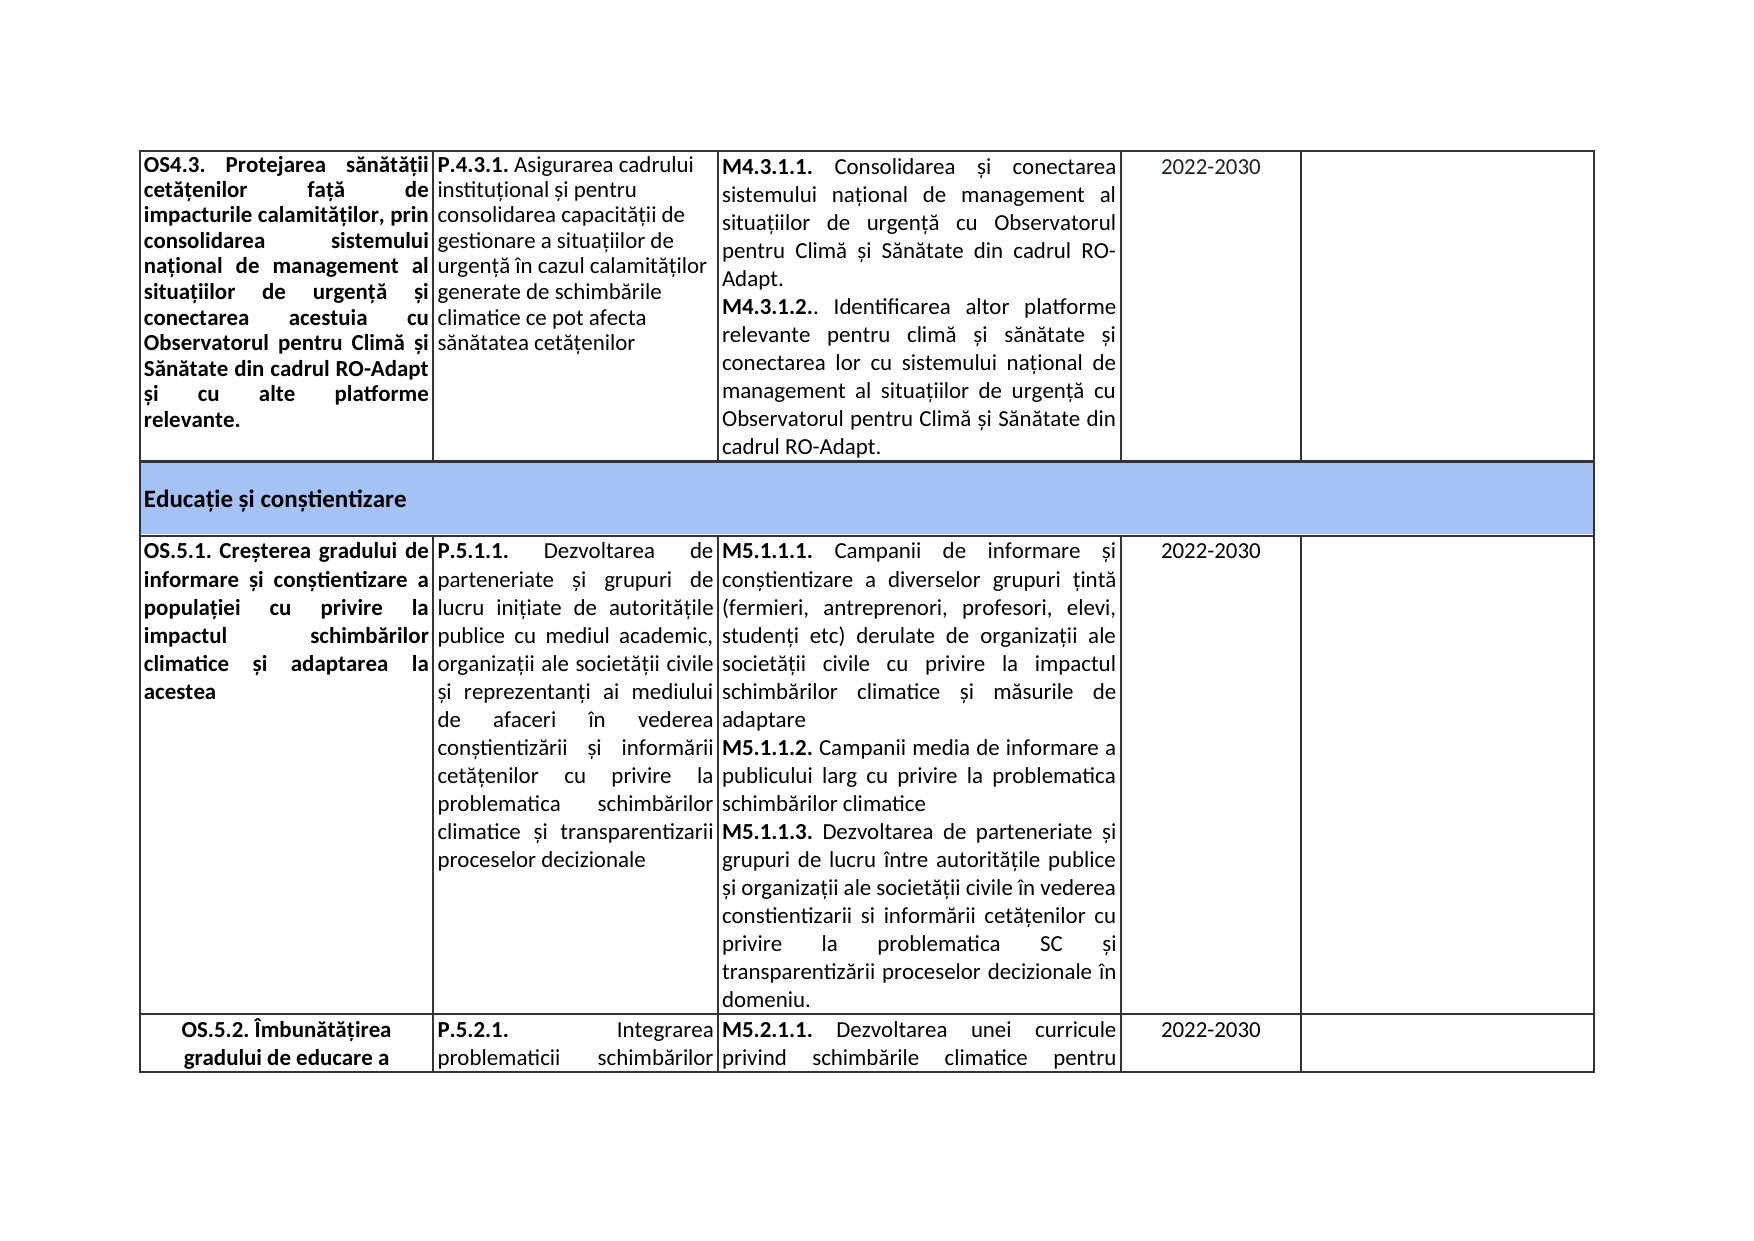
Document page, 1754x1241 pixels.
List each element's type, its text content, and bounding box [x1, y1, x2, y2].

table_cell 2022-2030 [1122, 1015, 1300, 1071]
table_cell [1302, 152, 1593, 460]
table_cell [1302, 537, 1593, 1013]
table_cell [434, 1015, 717, 1071]
table_cell 2022-2030 [1122, 152, 1300, 460]
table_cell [719, 1015, 1120, 1071]
table_cell M5.1.1.1. Campanii de informare și conștientizare a diverselor grupuri țintă (fermieri, antreprenori, profesori, elevi, studenți etc) derulate de organizații ale societății civile cu privire la impactul schimbărilor climatice și măsurile de adaptare M5.1.1.2. Campanii media de informare a publicului larg cu privire la problematica schimbărilor climatice M5.1.1.3. Dezvoltarea de parteneriate și grupuri de lucru între autoritățile publice și organizații ale societății civile în vederea constientizarii si informării cetățenilor cu privire la problematica SC și transparentizării proceselor decizionale în domeniu. [719, 537, 1120, 1013]
table_cell M4.3.1.1. Consolidarea și conectarea sistemului național de management al situațiilor de urgență cu Observatorul pentru Climă și Sănătate din cadrul RO-Adapt. M4.3.1.2.. Identificarea altor platforme relevante pentru climă și sănătate și conectarea lor cu sistemului național de management al situațiilor de urgență cu Observatorul pentru Climă și Sănătate din cadrul RO-Adapt. [719, 152, 1120, 460]
table_cell 2022-2030 [1122, 537, 1300, 1013]
table_cell [1302, 1015, 1593, 1071]
table_cell P.5.1.1. Dezvoltarea de parteneriate şi grupuri de lucru inițiate de autorităţile publice cu mediul academic, organizaţii ale societăţii civile și reprezentanți ai mediului de afaceri în vederea conştientizării şi informării cetăţenilor cu privire la problematica schimbărilor climatice şi transparentizarii proceselor decizionale [434, 537, 717, 1013]
table_cell OS4.3. Protejarea sănătății cetățenilor față de impacturile calamităților, prin consolidarea sistemului național de management al situațiilor de urgență și conectarea acestuia cu Observatorul pentru Climă și Sănătate din cadrul RO-Adapt și cu alte platforme relevante. [141, 152, 432, 460]
table_cell P.4.3.1. Asigurarea cadrului instituțional și pentru consolidarea capacității de gestionare a situațiilor de urgență în cazul calamităților generate de schimbările climatice ce pot afecta sănătatea cetățenilor [434, 152, 717, 460]
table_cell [141, 1015, 432, 1071]
table_cell OS.5.1. Creşterea gradului de informare şi conştientizare a populației cu privire la impactul schimbărilor climatice şi adaptarea la acestea [141, 537, 432, 1013]
table_cell Educație și conștientizare [141, 463, 1593, 534]
